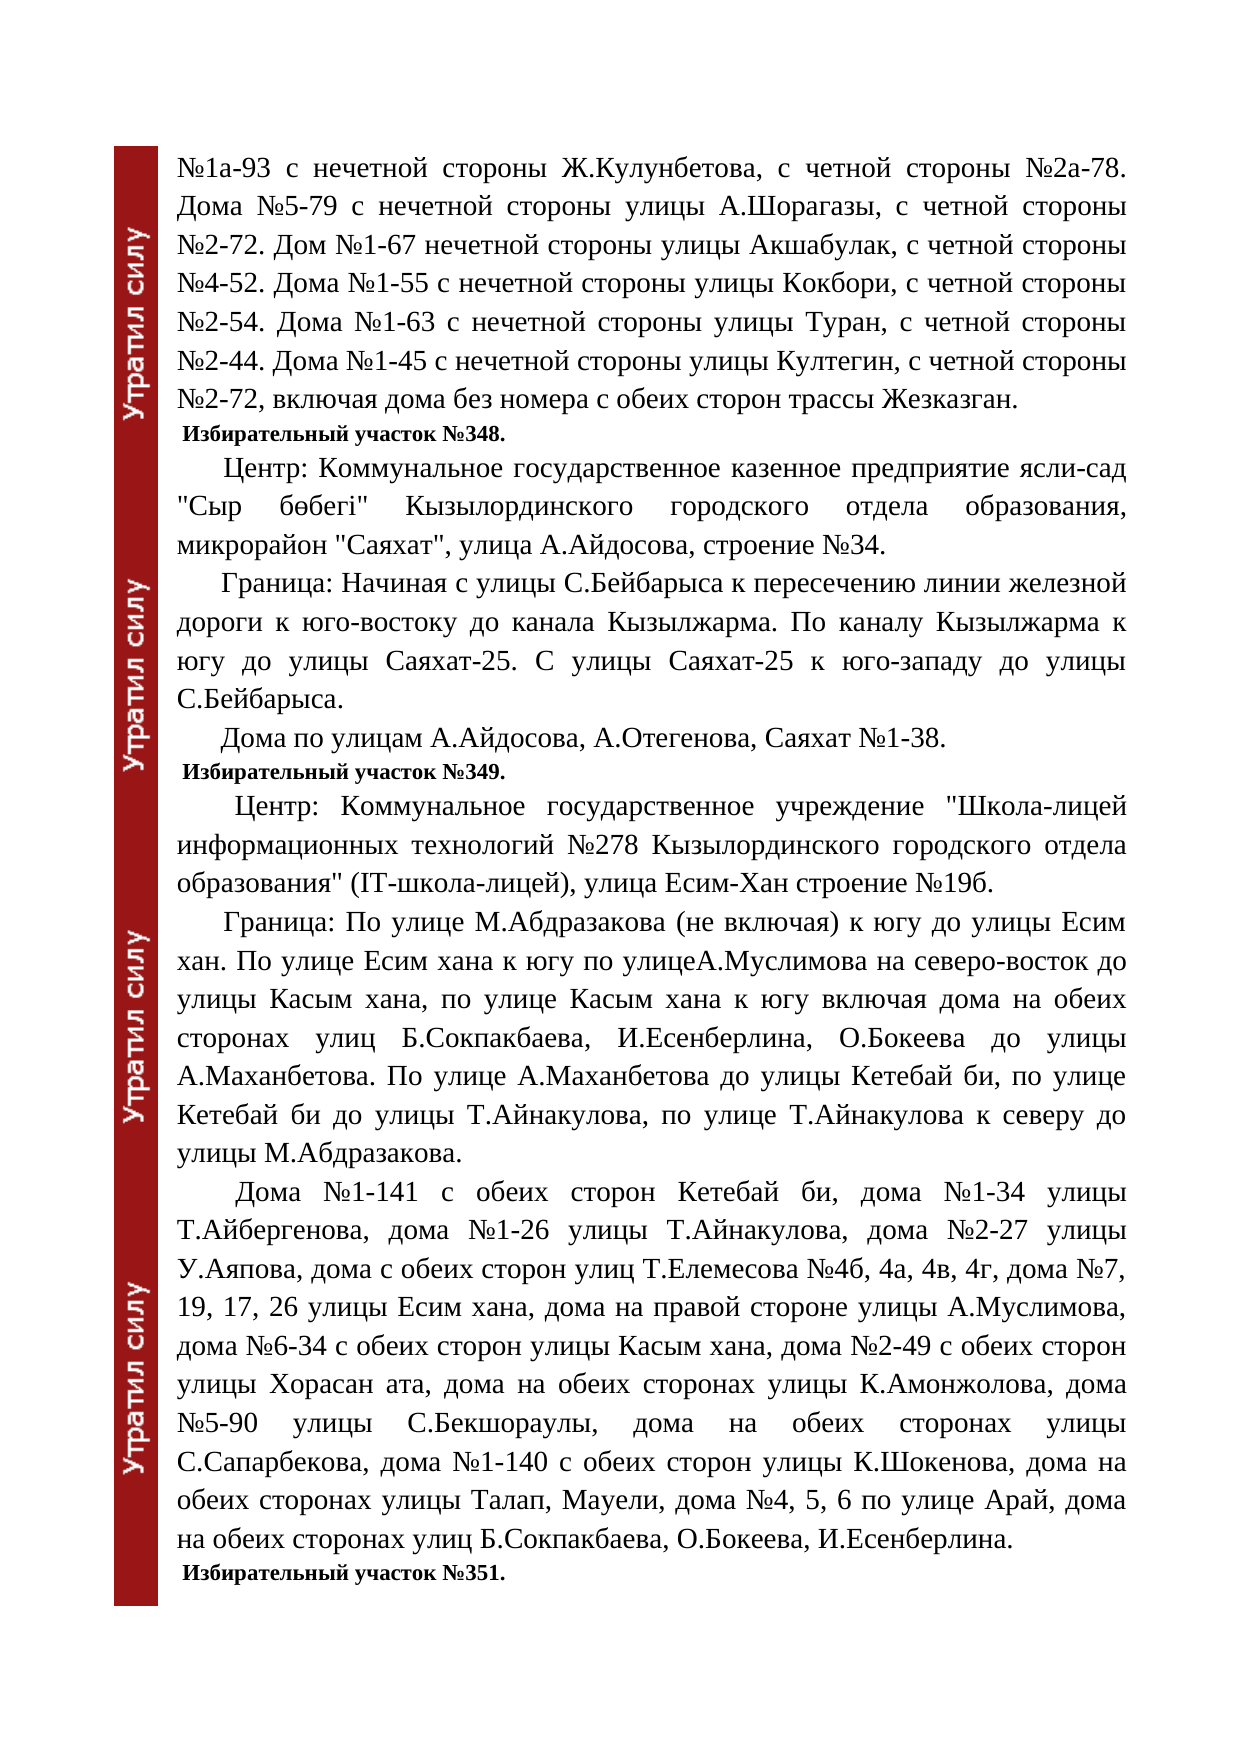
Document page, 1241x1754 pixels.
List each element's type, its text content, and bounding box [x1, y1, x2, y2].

picture [114, 1169, 158, 1174]
text Избирательный участок №348. [112, 420, 1128, 446]
text Центр: Коммунальное государственное учреждение "Школа-лицей информационных технологий №278 Кызылординского городского отдела образования" (ІТ-школа-лицей), улица Есим-Хан строение №19б. [112, 788, 1128, 899]
text Граница: По улице М.Абдразакова (не включая) к югу до улицы Есим хан. По улице Есим хана к югу по улицеА.Муслимова на северо-восток до улицы Касым хана, по улице Касым хана к югу включая дома на обеих сторонах улиц Б.Сокпакбаева, И.Есенберлина, О.Бокеева до улицы А.Маханбетова. По улице А.Маханбетова до улицы Кетебай би, по улице Кетебай би до улицы Т.Айнакулова, по улице Т.Айнакулова к северу до улицы М.Абдразакова. [112, 904, 1128, 1169]
picture [114, 753, 158, 758]
text Центр: Коммунальное государственное казенное предприятие ясли-сад "Сыр бөбегi" Кызылординского городского отдела образования, микрорайон "Саяхат", улица А.Айдосова, строение №34. [112, 450, 1128, 561]
text Избирательный участок №351. [112, 1559, 1128, 1586]
picture [114, 446, 158, 450]
picture [114, 1586, 158, 1606]
picture [114, 146, 158, 150]
text Дома по улицам А.Айдосова, А.Отегенова, Саяхат №1-38. [112, 720, 1128, 753]
text Избирательный участок №349. [112, 758, 1128, 785]
picture [114, 1554, 158, 1559]
picture [114, 899, 158, 904]
text Граница: Начиная с улицы С.Бейбарыса к пересечению линии железной дороги к юго-востоку до канала Кызылжарма. По каналу Кызылжарма к югу до улицы Саяхат-25. С улицы Саяхат-25 к юго-западу до улицы С.Бейбарыса. [112, 566, 1128, 715]
text Дома №1-141 с обеих сторон Кетебай би, дома №1-34 улицы Т.Айбергенова, дома №1-26 улицы Т.Айнакулова, дома №2-27 улицы У.Аяпова, дома с обеих сторон улиц Т.Елемесова №4б, 4а, 4в, 4г, дома №7, 19, 17, 26 улицы Есим хана, дома на правой стороне улицы А.Муслимова, дома №6-34 с обеих сторон улицы Касым хана, дома №2-49 с обеих сторон улицы Хорасан ата, дома на обеих сторонах улицы К.Амонжолова, дома №5-90 улицы С.Бекшораулы, дома на обеих сторонах улицы С.Сапарбекова, дома №1-140 с обеих сторон улицы К.Шокенова, дома на обеих сторонах улицы Талап, Мауели, дома №4, 5, 6 по улице Арай, дома на обеих сторонах улиц Б.Сокпакбаева, О.Бокеева, И.Есенберлина. [112, 1174, 1128, 1554]
picture [114, 715, 158, 720]
picture [114, 561, 158, 566]
picture [114, 415, 158, 420]
